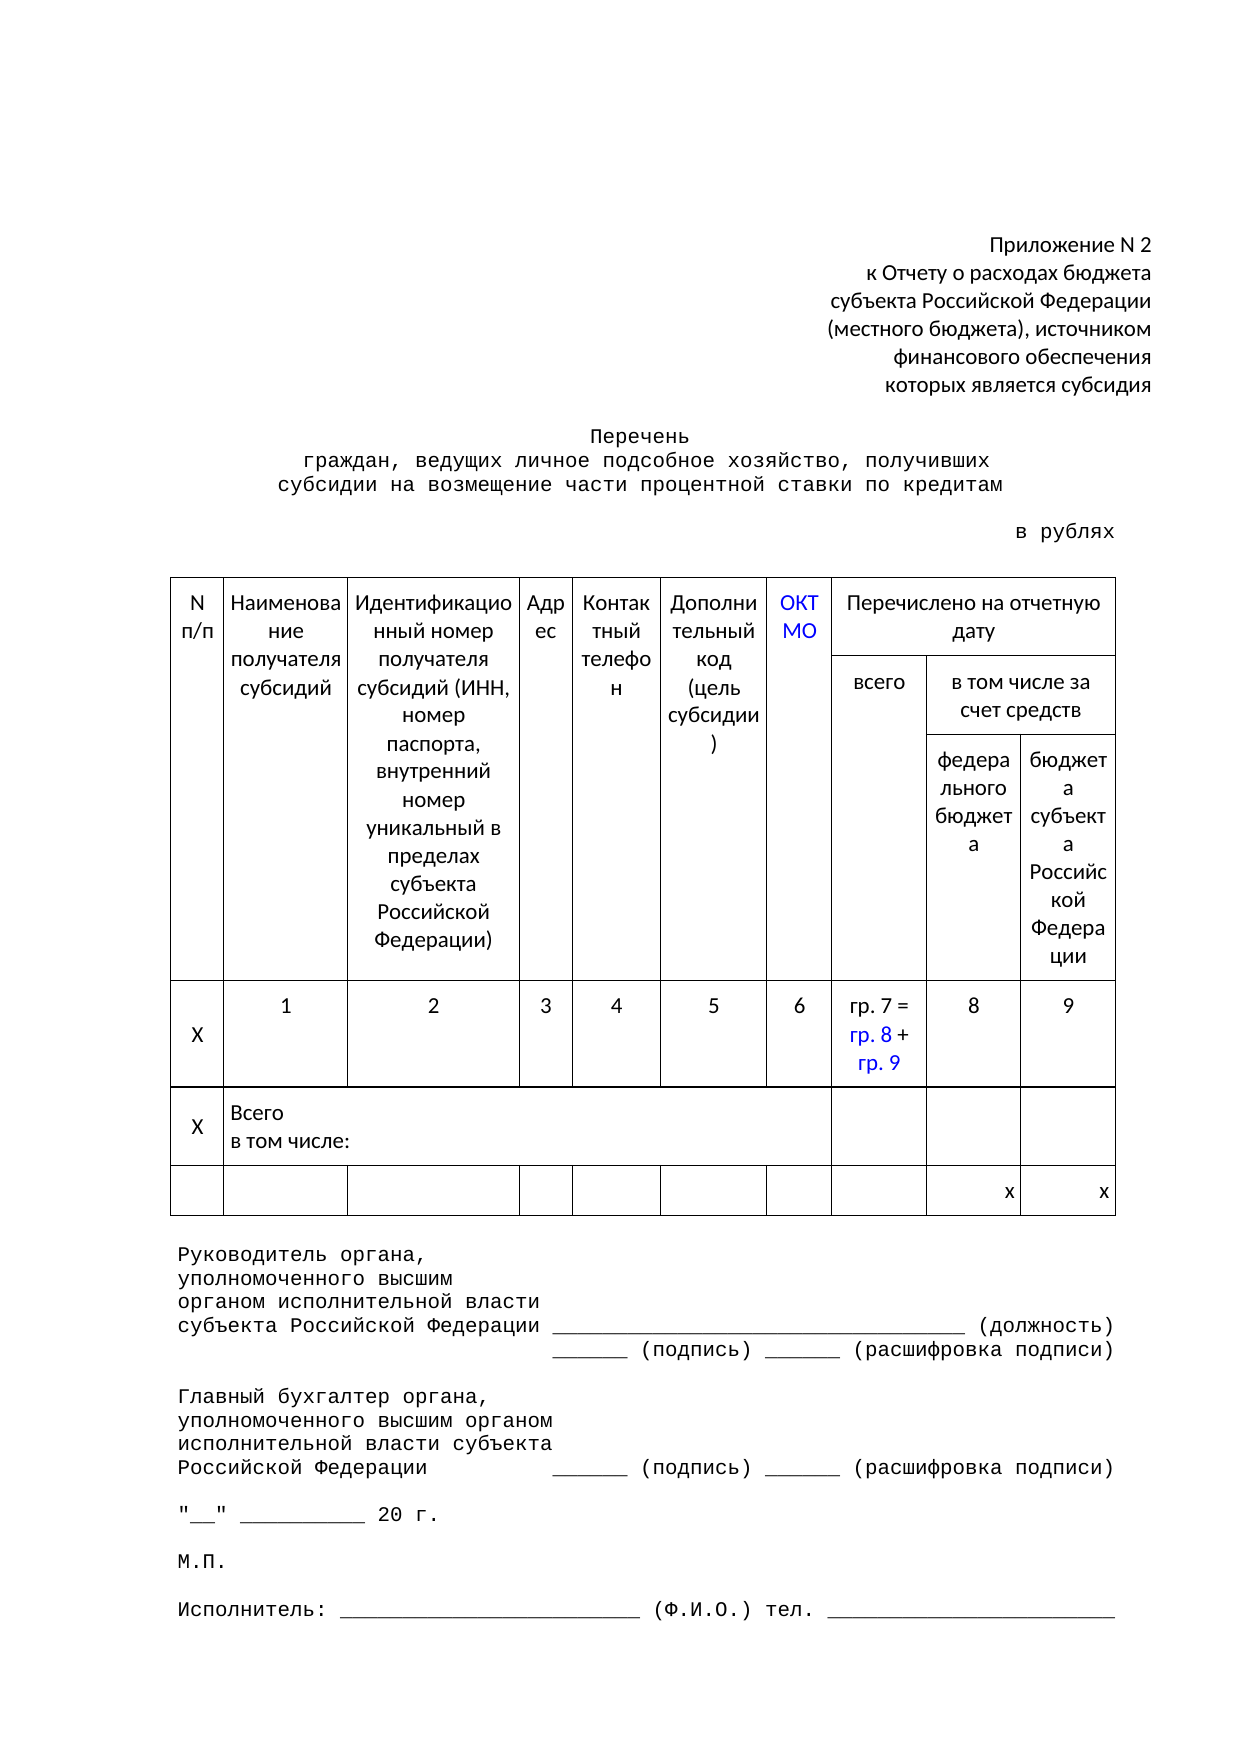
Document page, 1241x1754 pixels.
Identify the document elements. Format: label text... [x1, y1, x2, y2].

table_cell 6 [767, 981, 831, 1086]
text субсидии на возмещение части процентной ставки по кредитам [177, 474, 1152, 497]
text (местного бюджета), источником [177, 314, 1152, 342]
text Российской Федерации ______ (подпись) ______ (расшифровка подписи) [177, 1457, 1152, 1481]
text которых является субсидия [177, 370, 1152, 398]
table_header Контактный телефон [573, 578, 660, 980]
table_cell [927, 1088, 1020, 1165]
table_cell [348, 1166, 519, 1215]
table_cell [573, 1166, 660, 1215]
table_header Идентификационный номер получателя субсидий (ИНН, номер паспорта, внутренний номер уникальный в пределах субъекта Российской Федерации) [348, 578, 519, 980]
table_cell [767, 1166, 831, 1215]
table_cell всего [832, 656, 926, 980]
table_cell [171, 1166, 223, 1215]
table_cell [661, 1166, 766, 1215]
table_cell 9 [1021, 981, 1115, 1086]
table_cell федерального бюджета [927, 735, 1020, 980]
table_header Адрес [520, 578, 572, 980]
table_cell [1021, 1088, 1115, 1165]
table_cell 2 [348, 981, 519, 1086]
table_cell [224, 1166, 347, 1215]
table_cell 5 [661, 981, 766, 1086]
table_cell гр. 7 = гр. 8 + гр. 9 [832, 981, 926, 1086]
text "__" __________ 20 г. [177, 1504, 1152, 1528]
table_cell x [927, 1166, 1020, 1215]
text Исполнитель: ________________________ (Ф.И.О.) тел. _______________________ [177, 1599, 1152, 1622]
text Приложение N 2 [177, 230, 1152, 258]
table_header N п/п [171, 578, 223, 980]
table_header Наименование получателя субсидий [224, 578, 347, 980]
table_header Перечислено на отчетную дату [832, 578, 1115, 655]
table_cell 1 [224, 981, 347, 1086]
table_cell 8 [927, 981, 1020, 1086]
text граждан, ведущих личное подсобное хозяйство, получивших [177, 450, 1152, 474]
text Руководитель органа, [177, 1244, 1152, 1268]
text субъекта Российской Федерации _________________________________ (должность) [177, 1315, 1152, 1339]
text финансового обеспечения [177, 342, 1152, 370]
table_cell 3 [520, 981, 572, 1086]
text Главный бухгалтер органа, [177, 1386, 1152, 1409]
table_cell X [171, 1088, 223, 1165]
text субъекта Российской Федерации [177, 286, 1152, 314]
table_header ОКТМО [767, 578, 831, 980]
text уполномоченного высшим [177, 1268, 1152, 1291]
text М.П. [177, 1551, 1152, 1575]
table_cell бюджета субъекта Российской Федерации [1021, 735, 1115, 980]
text ______ (подпись) ______ (расшифровка подписи) [177, 1339, 1152, 1362]
table_header Дополнительный код (цель субсидии) [661, 578, 766, 980]
table_cell [832, 1088, 926, 1165]
text к Отчету о расходах бюджета [177, 258, 1152, 286]
text в рублях [177, 521, 1152, 544]
table_cell [520, 1166, 572, 1215]
table_cell Всего в том числе: [224, 1088, 831, 1165]
text Перечень [177, 426, 1152, 450]
text исполнительной власти субъекта [177, 1433, 1152, 1457]
table_cell [832, 1166, 926, 1215]
table_cell 4 [573, 981, 660, 1086]
table_cell X [171, 981, 223, 1086]
text уполномоченного высшим органом [177, 1409, 1152, 1433]
table_cell x [1021, 1166, 1115, 1215]
text органом исполнительной власти [177, 1291, 1152, 1315]
table_cell в том числе за счет средств [927, 656, 1115, 733]
